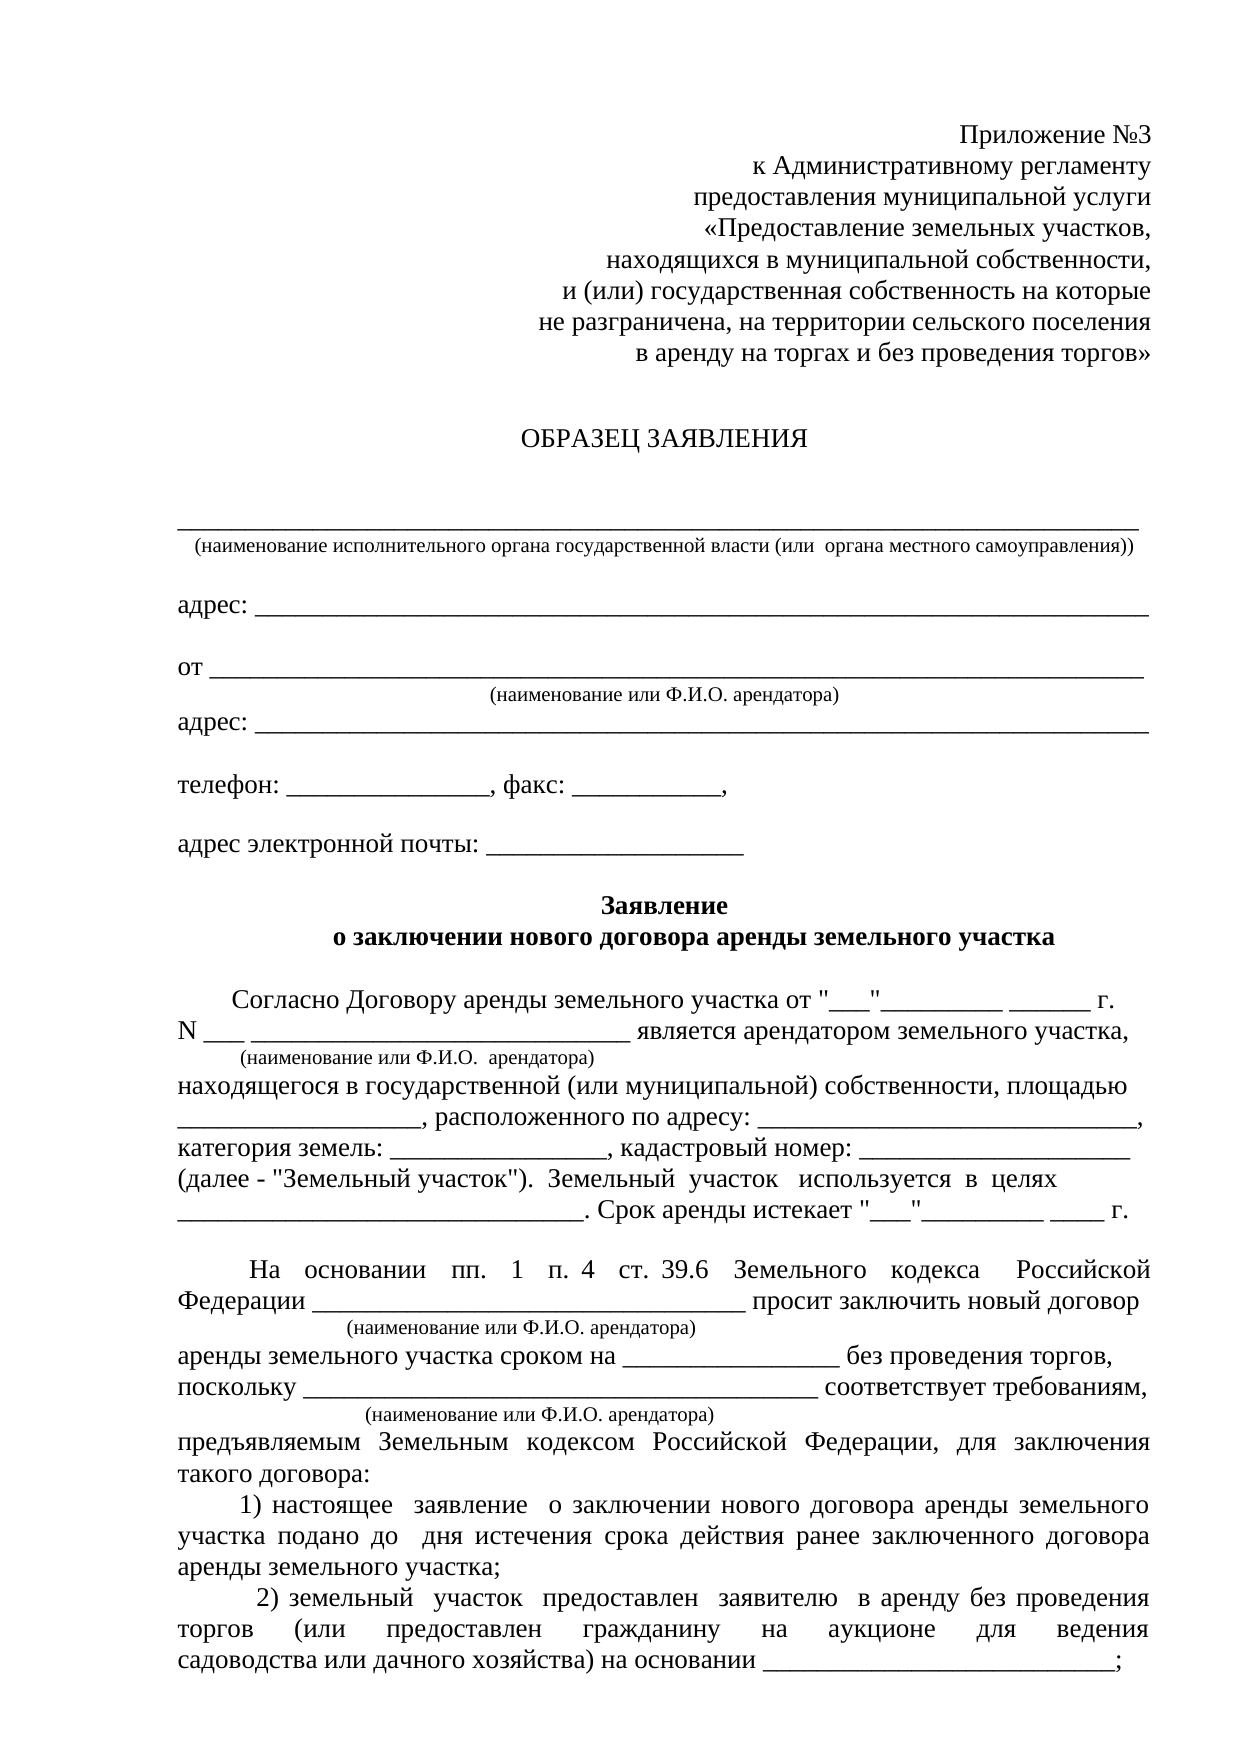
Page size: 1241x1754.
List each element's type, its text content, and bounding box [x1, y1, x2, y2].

text не разграничена, на территории сельского поселения [177, 305, 1152, 336]
text находящихся в муниципальной собственности, [177, 243, 1152, 274]
text адрес электронной почты: ___________________ [177, 827, 1152, 858]
text Приложение №3 [177, 118, 1152, 149]
text _______________________________________________________________________ [177, 474, 1152, 533]
text 2) земельный участок предоставлен заявителю в аренду без проведения торгов (или предоставлен гражданину на аукционе для ведения садоводства или дачного хозяйства) на основании __________________________; [177, 1581, 1152, 1675]
text предоставления муниципальной услуги [177, 180, 1152, 212]
text Заявление [177, 889, 1152, 920]
text поскольку ______________________________________ соответствует требованиям, [177, 1370, 1152, 1401]
text (наименование или Ф.И.О. арендатора) [177, 1315, 1152, 1339]
text 1) настоящее заявление о заключении нового договора аренды земельного участка подано до дня истечения срока действия ранее заключенного договора аренды земельного участка; [177, 1488, 1152, 1581]
text предъявляемым Земельным кодексом Российской Федерации, для заключения такого договора: [177, 1426, 1152, 1488]
text (наименование исполнительного органа государственной власти (или органа местного самоуправления)) [177, 533, 1152, 557]
text «Предоставление земельных участков, [177, 212, 1152, 243]
text аренды земельного участка сроком на ________________ без проведения торгов, [177, 1339, 1152, 1370]
text (наименование или Ф.И.О. арендатора) [177, 1401, 1152, 1426]
text от _____________________________________________________________________ [177, 650, 1152, 681]
text (далее - "Земельный участок"). Земельный участок используется в целях [177, 1162, 1152, 1194]
text На основании пп. 1 п. 4 ст. 39.6 Земельного кодекса Российской Федерации ________________________________ просит заключить новый договор [177, 1253, 1152, 1315]
text адрес: __________________________________________________________________ [177, 588, 1152, 619]
text к Административному регламенту [177, 149, 1152, 180]
text и (или) государственная собственность на которые [177, 274, 1152, 305]
text Согласно Договору аренды земельного участка от "___"_________ ______ г. [177, 983, 1152, 1014]
text находящегося в государственной (или муниципальной) собственности, площадью [177, 1069, 1152, 1100]
text телефон: _______________, факс: ___________, [177, 768, 1152, 799]
text __________________, расположенного по адресу: ____________________________, [177, 1100, 1152, 1131]
text (наименование или Ф.И.О. арендатора) [177, 1045, 1152, 1069]
text N ___ ____________________________ является арендатором земельного участка, [177, 1014, 1152, 1045]
text ОБРАЗЕЦ ЗАЯВЛЕНИЯ [177, 422, 1152, 453]
text ______________________________. Срок аренды истекает "___"_________ ____ г. [177, 1194, 1152, 1225]
text адрес: __________________________________________________________________ [177, 706, 1152, 737]
text категория земель: ________________, кадастровый номер: ____________________ [177, 1131, 1152, 1162]
text о заключении нового договора аренды земельного участка [177, 920, 1152, 952]
text в аренду на торгах и без проведения торгов» [177, 336, 1152, 367]
text (наименование или Ф.И.О. арендатора) [177, 681, 1152, 706]
